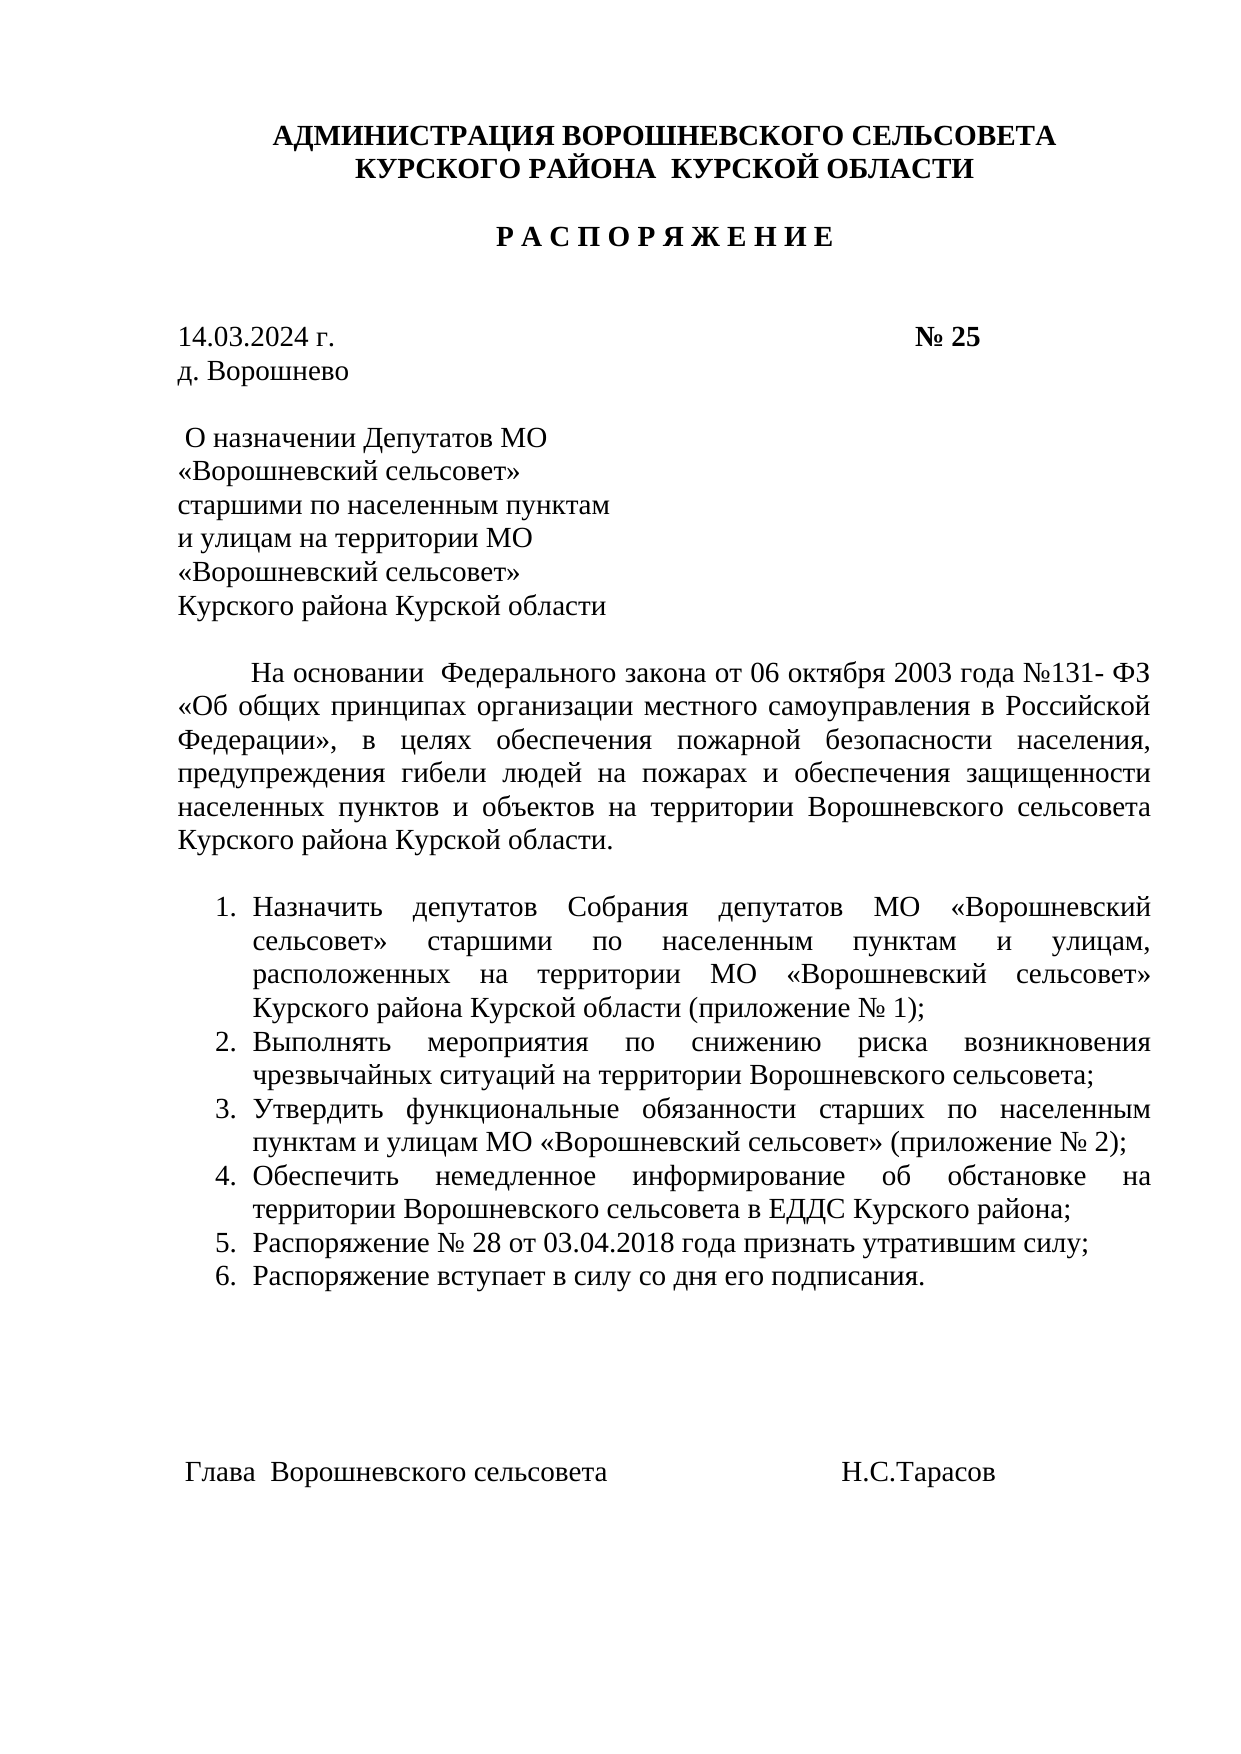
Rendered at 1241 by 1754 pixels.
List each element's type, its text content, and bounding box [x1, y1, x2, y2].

text «Ворошневский сельсовет» [177, 554, 1152, 588]
text КУРСКОГО РАЙОНА КУРСКОЙ ОБЛАСТИ [177, 152, 1152, 185]
list Выполнять мероприятия по снижению риска возникновения чрезвычайных ситуаций на территории Ворошневского сельсовета; [215, 1024, 1152, 1091]
text АДМИНИСТРАЦИЯ ВОРОШНЕВСКОГО СЕЛЬСОВЕТА [177, 118, 1152, 152]
text О назначении Депутатов МО [177, 420, 1152, 453]
list Обеспечить немедленное информирование об обстановке на территории Ворошневского сельсовета в ЕДДС Курского района; [215, 1158, 1152, 1225]
list Распоряжение № 28 от 03.04.2018 года признать утратившим силу; [215, 1225, 1152, 1258]
text Р А С П О Р Я Ж Е Н И Е [177, 219, 1152, 252]
text «Ворошневский сельсовет» [177, 453, 1152, 487]
list Назначить депутатов Собрания депутатов МО «Ворошневский сельсовет» старшими по населенным пунктам и улицам, расположенных на территории МО «Ворошневский сельсовет» Курского района Курской области (приложение № 1); [215, 889, 1152, 1024]
text Глава Ворошневского сельсовета Н.С.Тарасов [177, 1454, 1152, 1488]
text и улицам на территории МО [177, 521, 1152, 554]
list Утвердить функциональные обязанности старших по населенным пунктам и улицам МО «Ворошневский сельсовет» (приложение № 2); [215, 1091, 1152, 1158]
list Распоряжение вступает в силу со дня его подписания. [215, 1258, 1152, 1292]
text д. Ворошнево [177, 353, 1152, 386]
text На основании Федерального закона от 06 октября 2003 года №131- ФЗ «Об общих принципах организации местного самоуправления в Российской Федерации», в целях обеспечения пожарной безопасности населения, предупреждения гибели людей на пожарах и обеспечения защищенности населенных пунктов и объектов на территории Ворошневского сельсовета Курского района Курской области. [177, 655, 1152, 856]
text 14.03.2024 г. № 25 [177, 319, 1152, 353]
text старшими по населенным пунктам [177, 487, 1152, 521]
text Курского района Курской области [177, 588, 1152, 621]
